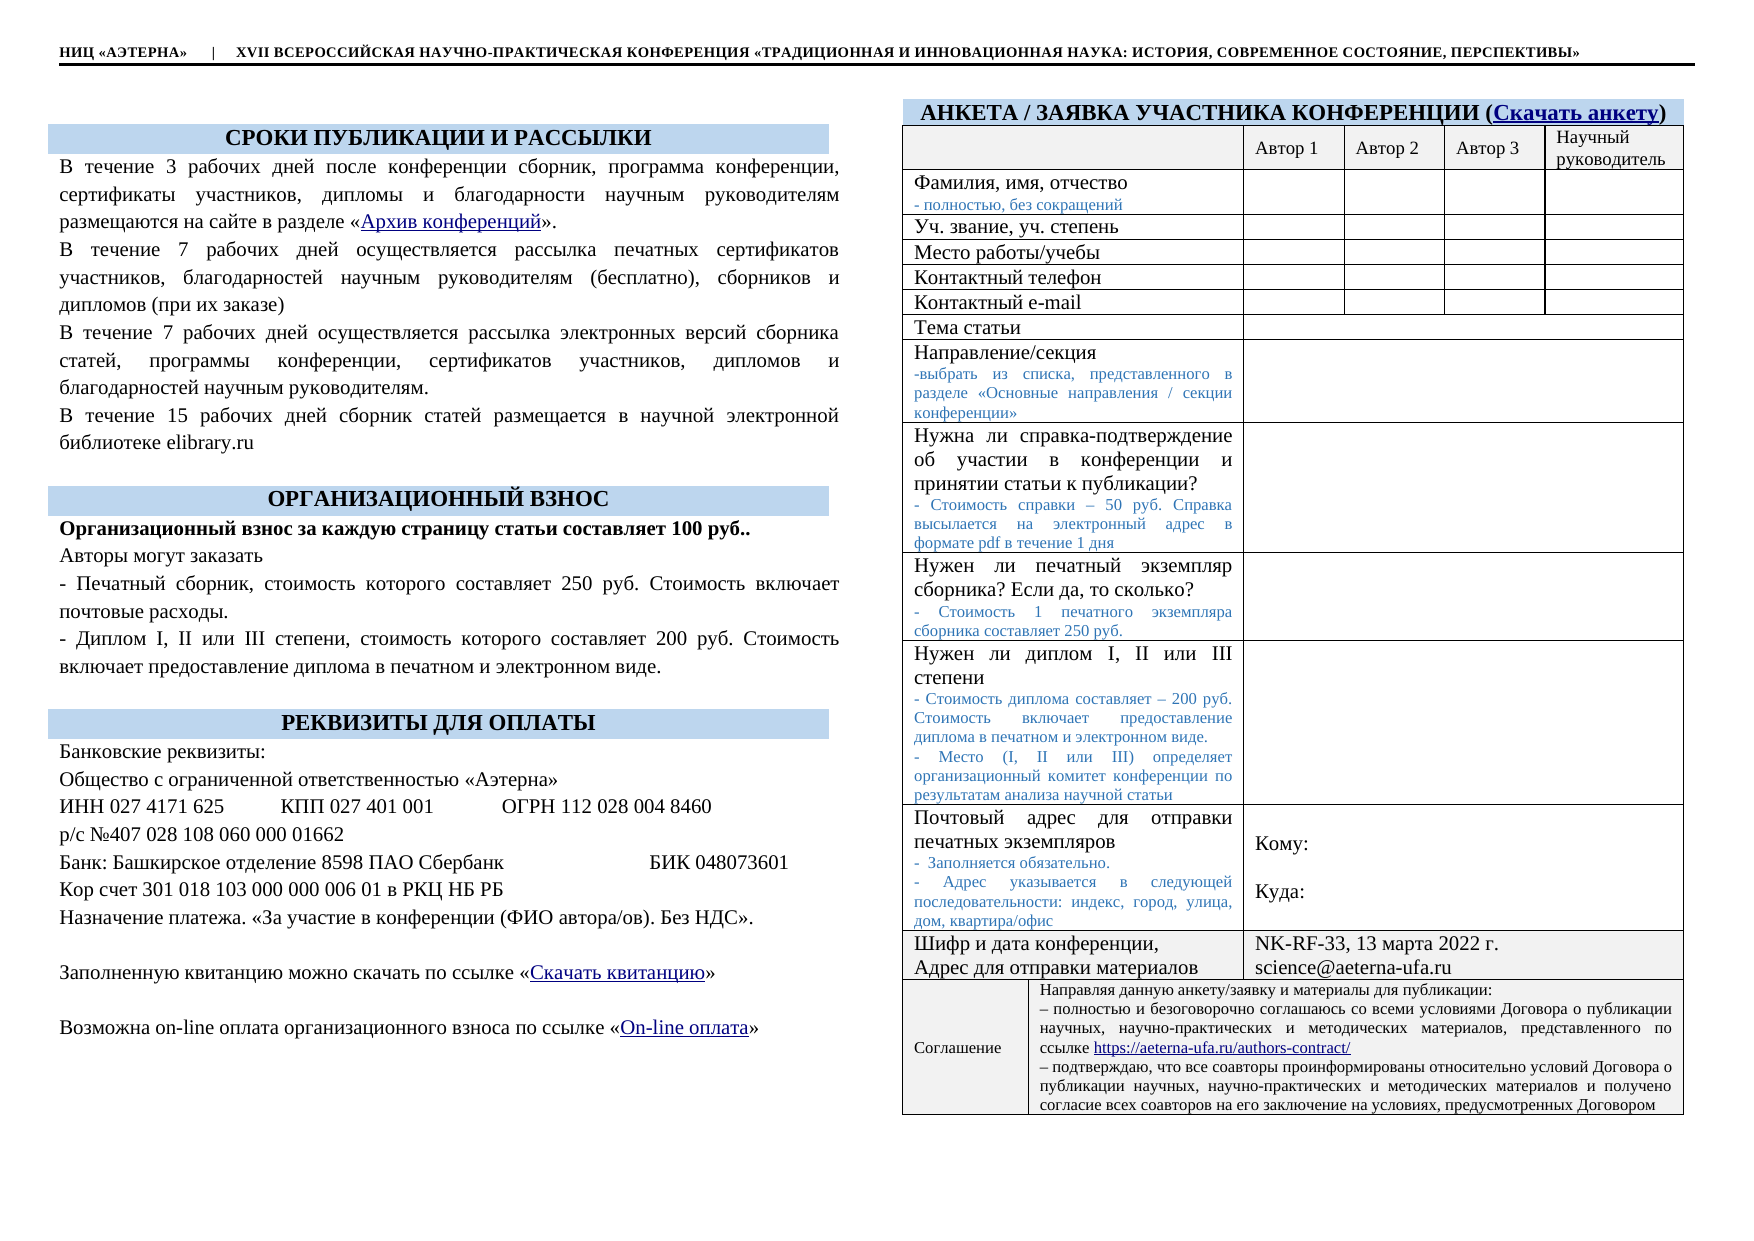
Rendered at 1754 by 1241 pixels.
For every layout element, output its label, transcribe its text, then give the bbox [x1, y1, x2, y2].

table_cell [1244, 340, 1683, 422]
table_cell [1546, 265, 1683, 289]
text Назначение платежа. «За участие в конференции (ФИО автора/ов). Без НДС». [59, 905, 840, 929]
table_cell [1244, 265, 1344, 289]
table_cell Тема статьи [903, 315, 1243, 339]
text В течение 7 рабочих дней осуществляется рассылка электронных версий сборника статей, программы конференции, сертификатов участников, дипломов и благодарностей научным руководителям. [59, 320, 840, 399]
table_cell [1445, 240, 1544, 264]
table_cell Автор 3 [1445, 126, 1544, 169]
table_cell [1345, 265, 1444, 289]
text - Печатный сборник, стоимость которого составляет 250 руб. Стоимость включает почтовые расходы. [59, 571, 840, 623]
text Банковские реквизиты: [59, 739, 840, 763]
table_cell [1244, 240, 1344, 264]
table_cell [1345, 215, 1444, 238]
table_cell [1445, 215, 1544, 238]
table_cell [1345, 240, 1444, 264]
table_cell [1546, 170, 1683, 213]
table_cell [1244, 553, 1683, 640]
table_cell Контактный e-mail [903, 290, 1243, 314]
table_cell Контактный телефон [903, 265, 1243, 289]
text В течение 7 рабочих дней осуществляется рассылка печатных сертификатов участников, благодарностей научным руководителям (бесплатно), сборников и дипломов (при их заказе) [59, 237, 840, 316]
text ИНН 027 4171 625 КПП 027 401 001 ОГРН 112 028 004 8460 [59, 794, 840, 818]
table_cell Автор 2 [1345, 126, 1444, 169]
table_cell Направление/секция -выбрать из списка, представленного в разделе «Основные направления / секции конференции» [903, 340, 1243, 422]
text Заполненную квитанцию можно скачать по ссылке «Скачать квитанцию» [59, 960, 840, 984]
table_header АНКЕТА / ЗАЯВКА УЧАСТНИКА КОНФЕРЕНЦИИ (Скачать анкету) [903, 99, 1684, 125]
table_header РЕКВИЗИТЫ ДЛЯ ОПЛАТЫ [48, 709, 829, 739]
text - Диплом I, II или III степени, стоимость которого составляет 200 руб. Стоимость включает предоставление диплома в печатном и электронном виде. [59, 626, 840, 678]
table_cell Соглашение [903, 980, 1028, 1114]
table_cell Нужен ли диплом I, II или III степени - Стоимость диплома составляет – 200 руб. Стоимость включает предоставление диплома в печатном и электронном виде. - Место (I, II или III) определяет организационный комитет конференции по результатам анализа научной статьи [903, 641, 1243, 804]
table_cell Место работы/учебы [903, 240, 1243, 264]
text В течение 3 рабочих дней после конференции сборник, программа конференции, сертификаты участников, дипломы и благодарности научным руководителям размещаются на сайте в разделе «Архив конференций». [59, 154, 840, 233]
text Банк: Башкирское отделение 8598 ПАО Сбербанк БИК 048073601 [59, 849, 840, 874]
table_cell [1445, 290, 1544, 314]
table_cell [1546, 240, 1683, 264]
table_cell [1244, 315, 1683, 339]
table_cell Шифр и дата конференции, Адрес для отправки материалов [903, 931, 1243, 979]
table_cell Почтовый адрес для отправки печатных экземпляров - Заполняется обязательно. - Адрес указывается в следующей последовательности: индекс, город, улица, дом, квартира/офис [903, 805, 1243, 930]
table_cell [1345, 290, 1444, 314]
table_cell Автор 1 [1244, 126, 1344, 169]
text р/с №407 028 108 060 000 01662 [59, 822, 840, 846]
table_cell [1244, 215, 1344, 238]
table_cell [1546, 215, 1683, 238]
table_header СРОКИ ПУБЛИКАЦИИ И РАССЫЛКИ [48, 124, 829, 154]
table_cell Нужен ли печатный экземпляр сборника? Если да, то сколько? - Стоимость 1 печатного экземпляра сборника составляет 250 руб. [903, 553, 1243, 640]
table_cell [1244, 170, 1344, 213]
table_cell Кому: Куда: [1244, 805, 1683, 930]
table_cell Научный руководитель [1546, 126, 1683, 169]
table_cell Уч. звание, уч. степень [903, 215, 1243, 238]
table_cell [1445, 170, 1544, 213]
table_cell Фамилия, имя, отчество - полностью, без сокращений [903, 170, 1243, 213]
text Общество с ограниченной ответственностью «Аэтерна» [59, 767, 840, 791]
table_header ОРГАНИЗАЦИОННЫЙ ВЗНОС [48, 486, 829, 516]
table_cell [1244, 423, 1683, 552]
table_cell [1345, 170, 1444, 213]
text Организационный взнос за каждую страницу статьи составляет 100 руб.. [59, 516, 840, 540]
text Авторы могут заказать [59, 543, 840, 567]
text В течение 15 рабочих дней сборник статей размещается в научной электронной библиотеке elibrary.ru [59, 403, 840, 454]
table_cell [1244, 290, 1344, 314]
table_cell [903, 126, 1243, 169]
text Кор счет 301 018 103 000 000 006 01 в РКЦ НБ РБ [59, 877, 840, 901]
table_cell [1546, 290, 1683, 314]
table_cell [1244, 641, 1683, 804]
text Возможна on-line оплата организационного взноса по ссылке «On-line оплата» [59, 1015, 840, 1039]
table_cell Нужна ли справка-подтверждение об участии в конференции и принятии статьи к публикации? - Стоимость справки – 50 руб. Справка высылается на электронный адрес в формате pdf в течение 1 дня [903, 423, 1243, 552]
table_cell [1445, 265, 1544, 289]
table_cell NK-RF-33, 13 марта 2022 г. science@aeterna-ufa.ru [1244, 931, 1683, 979]
table_cell Направляя данную анкету/заявку и материалы для публикации: – полностью и безоговорочно соглашаюсь со всеми условиями Договора о публикации научных, научно-практических и методических материалов, представленного по ссылке https://aeterna-ufa.ru/authors-contract/ – подтверждаю, что все соавторы проинформированы относительно условий Договора о публикации научных, научно-практических и методических материалов и получено согласие всех соавторов на его заключение на условиях, предусмотренных Договором [1029, 980, 1683, 1114]
